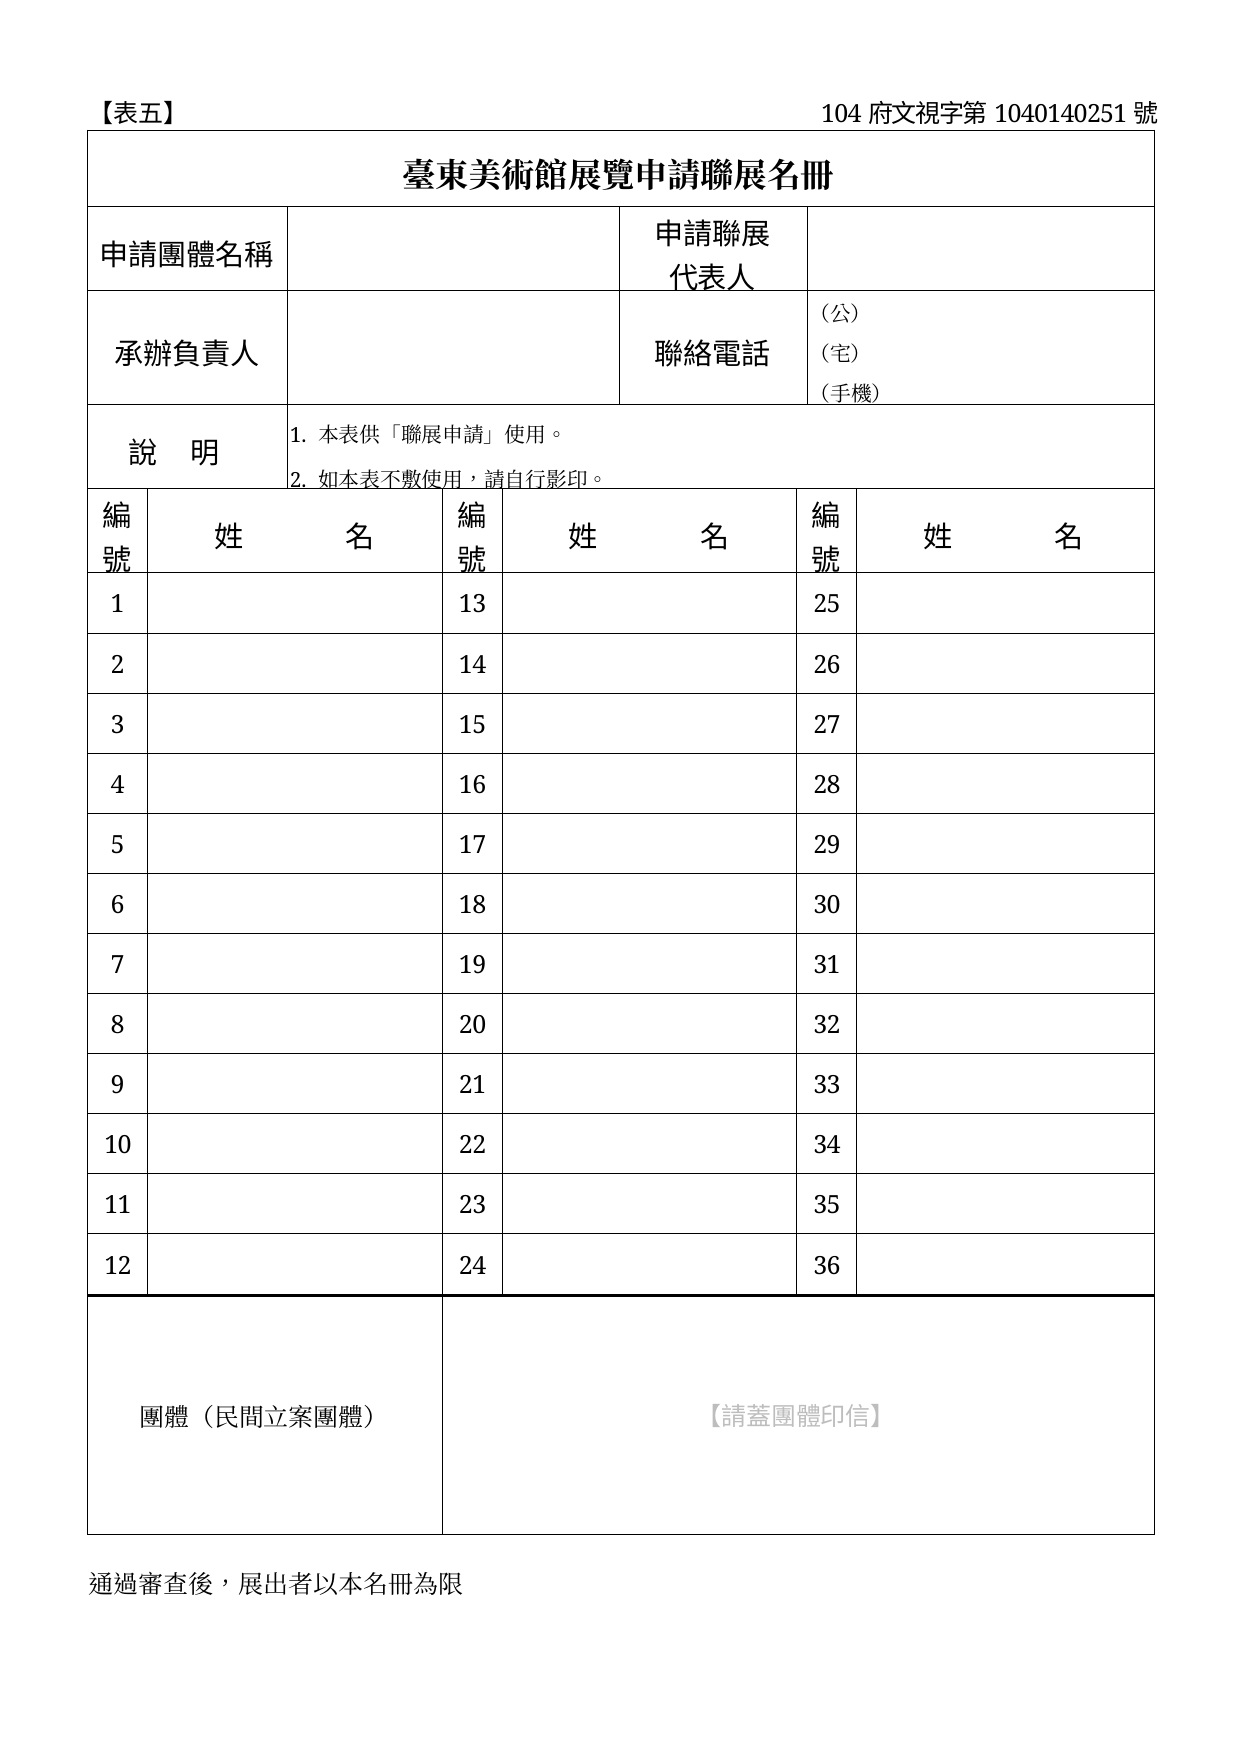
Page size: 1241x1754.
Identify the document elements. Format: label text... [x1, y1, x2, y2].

table_cell 1. 本表供「聯展申請」使用。 2. 如本表不敷使用，請自行影印。 [288, 405, 1154, 488]
table_cell 3 [88, 694, 147, 753]
table_cell 29 [797, 814, 856, 873]
table_cell [857, 1234, 1154, 1294]
table_cell 33 [797, 1054, 856, 1113]
table_cell 5 [88, 814, 147, 873]
table_cell 10 [88, 1114, 147, 1173]
table_cell [288, 291, 619, 403]
table_cell 編 號 [797, 489, 856, 572]
table_cell 18 [443, 874, 502, 933]
table_cell [148, 634, 442, 692]
table_cell 27 [797, 694, 856, 753]
table_cell [503, 1174, 796, 1233]
table_cell [503, 634, 796, 692]
table_cell [503, 994, 796, 1053]
table_cell 16 [443, 754, 502, 813]
table_cell 19 [443, 934, 502, 993]
table_cell 申請團體名稱 [88, 207, 287, 290]
table_cell （公） （宅） （手機） [808, 291, 1154, 403]
table_cell 15 [443, 694, 502, 753]
table_cell 30 [797, 874, 856, 933]
table_cell [148, 754, 442, 813]
table_cell 21 [443, 1054, 502, 1113]
table_cell [808, 207, 1154, 290]
table_cell [148, 694, 442, 753]
text 通過審查後，展出者以本名冊為限 [89, 1565, 1240, 1601]
table_cell 36 [797, 1234, 856, 1294]
table_cell 14 [443, 634, 502, 692]
table_cell [857, 1114, 1154, 1173]
table_cell 11 [88, 1174, 147, 1233]
table_header 臺東美術館展覽申請聯展名冊 [88, 131, 1154, 206]
table_cell 編 號 [443, 489, 502, 572]
table_cell 22 [443, 1114, 502, 1173]
table_cell [857, 1054, 1154, 1113]
table_cell 28 [797, 754, 856, 813]
table_cell 24 [443, 1234, 502, 1294]
table_cell 聯絡電話 [620, 291, 807, 403]
table_cell [857, 874, 1154, 933]
table_cell [503, 814, 796, 873]
table_cell [503, 1234, 796, 1294]
table_cell [857, 814, 1154, 873]
table_cell [503, 934, 796, 993]
table_cell [857, 634, 1154, 692]
table_cell [148, 934, 442, 993]
table_cell 1 [88, 573, 147, 632]
table_cell 9 [88, 1054, 147, 1113]
table_cell [857, 754, 1154, 813]
table_cell 6 [88, 874, 147, 933]
table_cell 姓 名 [857, 489, 1154, 572]
table_cell 17 [443, 814, 502, 873]
table_cell [857, 994, 1154, 1053]
table_cell [148, 814, 442, 873]
table_cell 編 號 [88, 489, 147, 572]
table_cell [857, 573, 1154, 632]
table_cell 申請聯展 代表人 [620, 207, 807, 290]
table_cell 4 [88, 754, 147, 813]
table_cell [857, 694, 1154, 753]
table_cell [148, 573, 442, 632]
table_cell [148, 1234, 442, 1294]
table_cell 8 [88, 994, 147, 1053]
table_cell [503, 1114, 796, 1173]
text 【表五】 104 府文視字第 1040140251 號 [89, 96, 1240, 129]
table_cell 31 [797, 934, 856, 993]
table_cell 承辦負責人 [88, 291, 287, 403]
table_cell 13 [443, 573, 502, 632]
table_cell 23 [443, 1174, 502, 1233]
table_cell [857, 934, 1154, 993]
table_cell [503, 1054, 796, 1113]
table_cell 說 明 [88, 405, 287, 488]
table_cell 2 [88, 634, 147, 692]
table_cell 26 [797, 634, 856, 692]
table_cell 7 [88, 934, 147, 993]
table_cell [503, 573, 796, 632]
table_cell [503, 874, 796, 933]
table_cell 20 [443, 994, 502, 1053]
table_cell [148, 874, 442, 933]
table_cell 34 [797, 1114, 856, 1173]
table_cell [148, 1114, 442, 1173]
table_cell [857, 1174, 1154, 1233]
table_cell 35 [797, 1174, 856, 1233]
table_cell 32 [797, 994, 856, 1053]
table_cell [148, 1054, 442, 1113]
table_cell 25 [797, 573, 856, 632]
table_cell 12 [88, 1234, 147, 1294]
table_cell 團體（民間立案團體） [88, 1297, 442, 1534]
table_cell [503, 754, 796, 813]
table_cell 姓 名 [503, 489, 796, 572]
table_cell [148, 1174, 442, 1233]
table_cell [503, 694, 796, 753]
table_cell 【請蓋團體印信】 [443, 1297, 1154, 1534]
table_cell [288, 207, 619, 290]
table_cell 姓 名 [148, 489, 442, 572]
table_cell [148, 994, 442, 1053]
